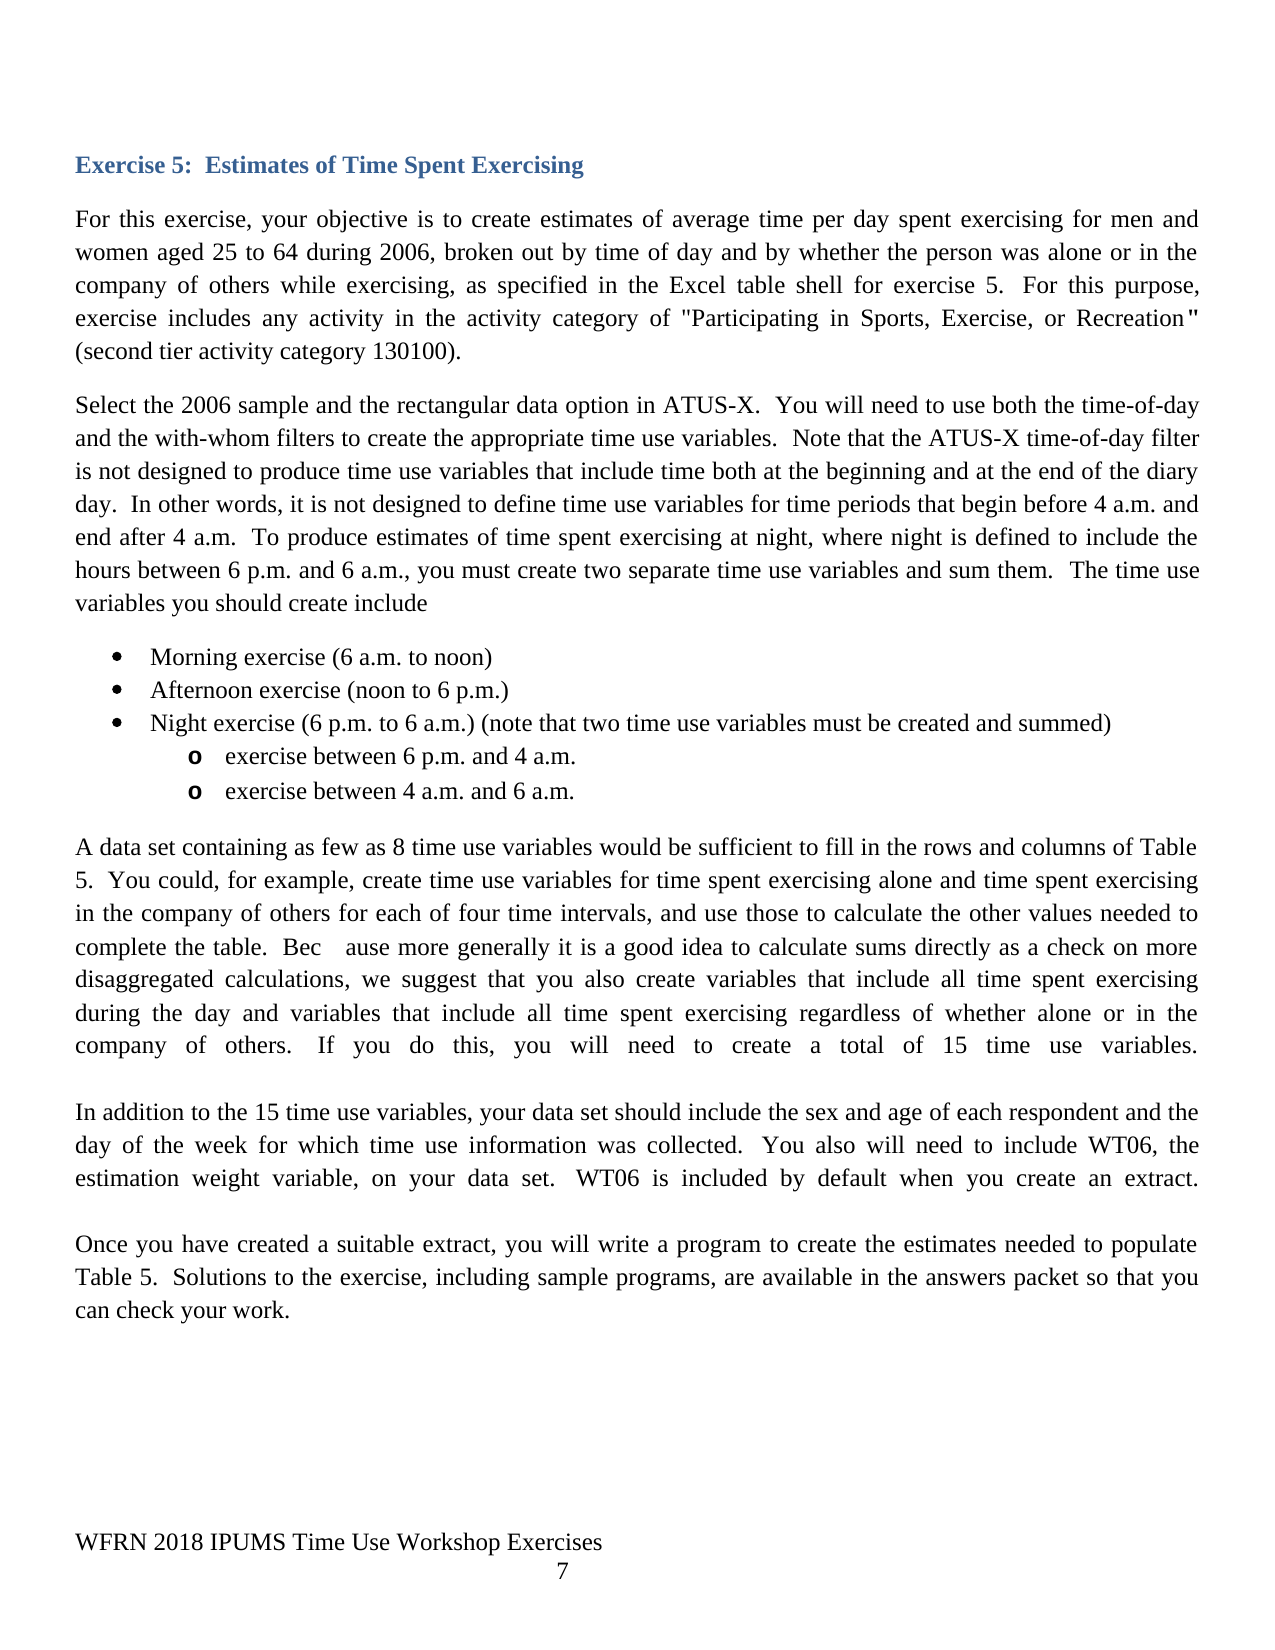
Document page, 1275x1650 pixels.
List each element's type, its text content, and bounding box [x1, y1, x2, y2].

list Morning exercise (6 a.m. to noon) [112, 642, 1200, 671]
list Afternoon exercise (noon to 6 p.m.) [112, 675, 1200, 703]
text Select the 2006 sample and the rectangular data option in ATUS-X. You will need to use both the time-of-day and the with-whom filters to create the appropriate time use variables. Note that the ATUS-X time-of-day filter is not designed to produce time use variables that include time both at the beginning and at the end of the diary day. In other words, it is not designed to define time use variables for time periods that begin before 4 a.m. and end after 4 a.m. To produce estimates of time spent exercising at night, where night is defined to include the hours between 6 p.m. and 6 a.m., you must create two separate time use variables and sum them. The time use variables you should create include [75, 390, 1200, 617]
list exercise between 4 a.m. and 6 a.m. [187, 776, 1200, 807]
list exercise between 6 p.m. and 4 a.m. [187, 741, 1200, 772]
list Night exercise (6 p.m. to 6 a.m.) (note that two time use variables must be created and summed) [112, 708, 1200, 737]
text For this exercise, your objective is to create estimates of average time per day spent exercising for men and women aged 25 to 64 during 2006, broken out by time of day and by whether the person was alone or in the company of others while exercising, as specified in the Excel table shell for exercise 5. For this purpose, exercise includes any activity in the activity category of "Participating in Sports, Exercise, or Recreation" (second tier activity category 130100). [75, 204, 1200, 365]
text A data set containing as few as 8 time use variables would be sufficient to fill in the rows and columns of Table 5. You could, for example, create time use variables for time spent exercising alone and time spent exercising in the company of others for each of four time intervals, and use those to calculate the other values needed to complete the table. Bec ause more generally it is a good idea to calculate sums directly as a check on more disaggregated calculations, we suggest that you also create variables that include all time spent exercising during the day and variables that include all time spent exercising regardless of whether alone or in the company of others. If you do this, you will need to create a total of 15 time use variables. In addition to the 15 time use variables, your data set should include the sex and age of each respondent and the day of the week for which time use information was collected. You also will need to include WT06, the estimation weight variable, on your data set. WT06 is included by default when you create an extract. Once you have created a suitable extract, you will write a program to create the estimates needed to populate Table 5. Solutions to the exercise, including sample programs, are available in the answers packet so that you can check your work. [75, 832, 1200, 1323]
text Exercise 5: Estimates of Time Spent Exercising [75, 150, 1200, 179]
